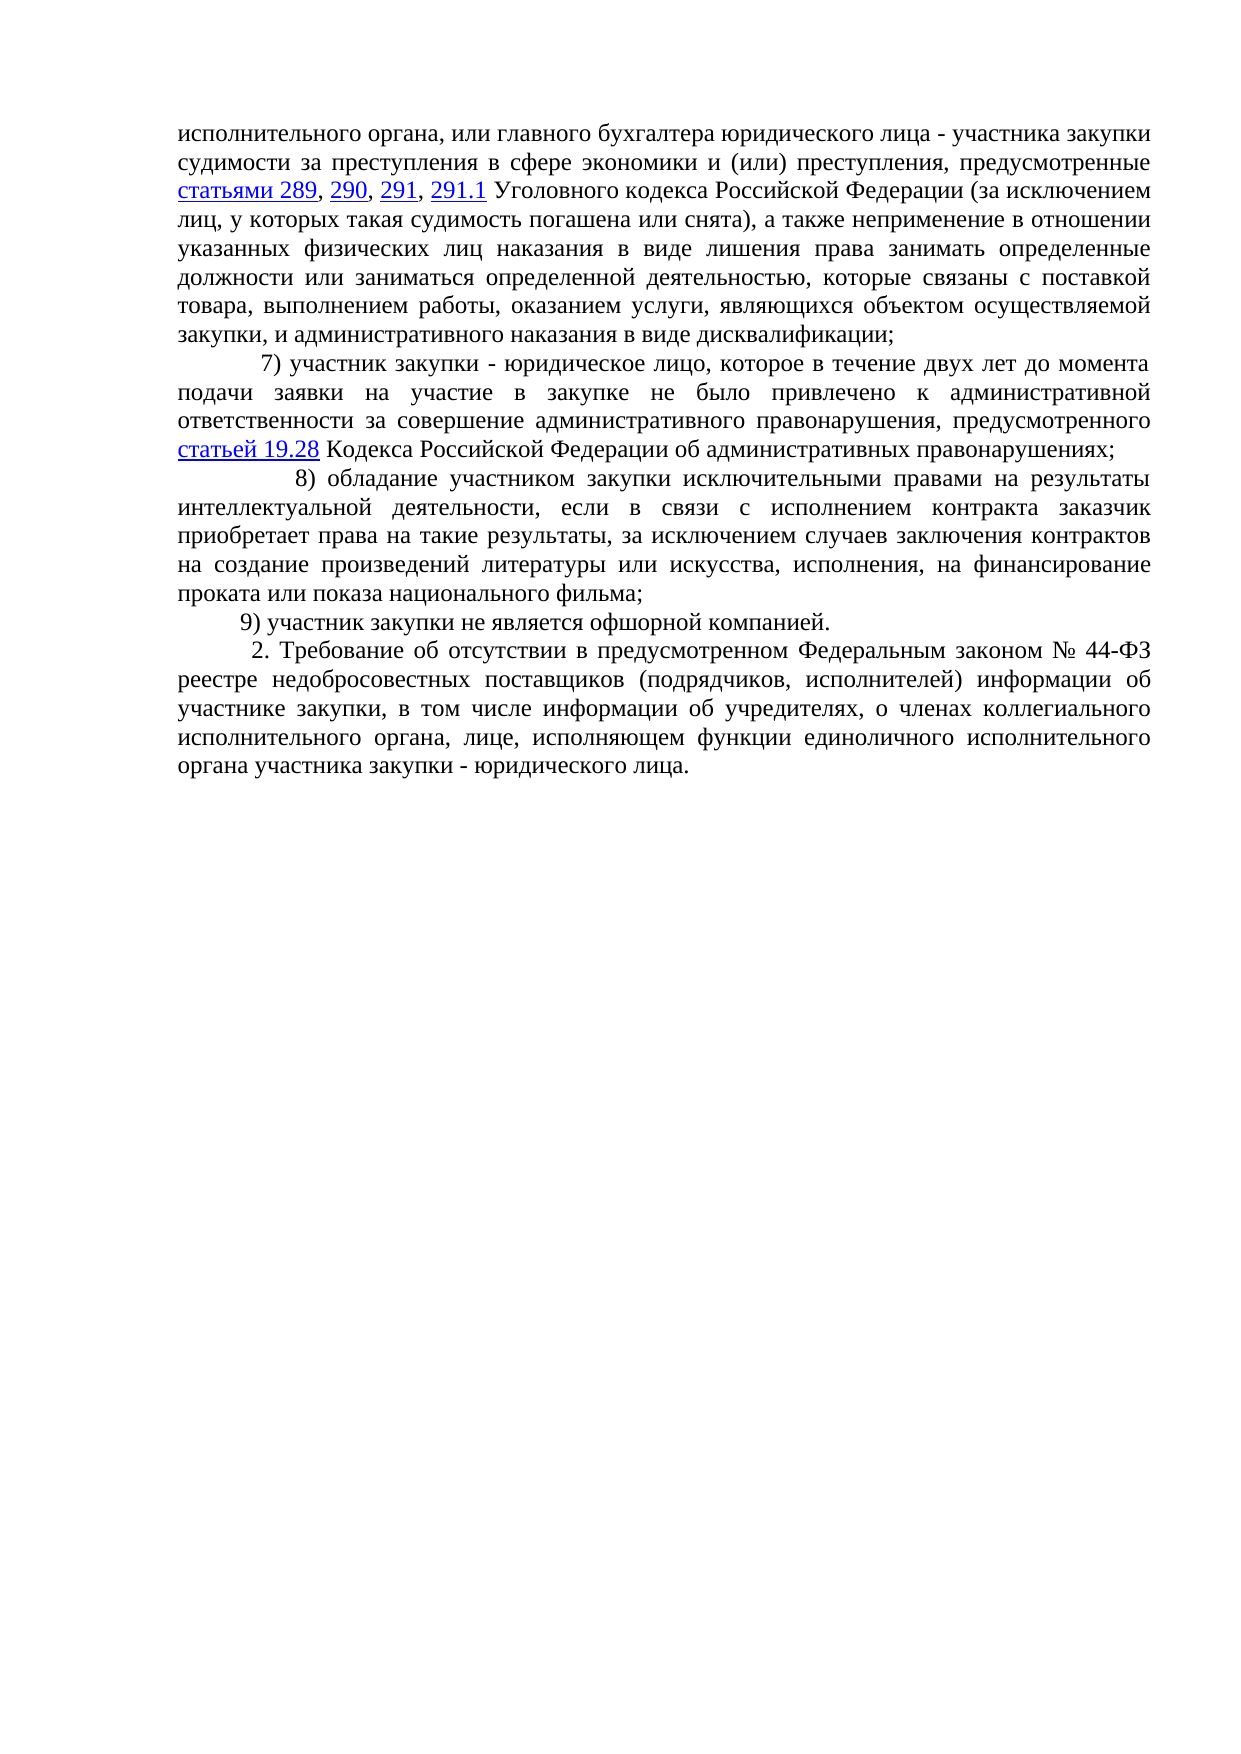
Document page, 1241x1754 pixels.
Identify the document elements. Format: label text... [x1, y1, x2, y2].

text 8) обладание участником закупки исключительными правами на результаты интеллектуальной деятельности, если в связи с исполнением контракта заказчик приобретает права на такие результаты, за исключением случаев заключения контрактов на создание произведений литературы или искусства, исполнения, на финансирование проката или показа национального фильма; [177, 463, 1152, 607]
text 7) участник закупки - юридическое лицо, которое в течение двух лет до момента подачи заявки на участие в закупке не было привлечено к административной ответственности за совершение административного правонарушения, предусмотренного статьей 19.28 Кодекса Российской Федерации об административных правонарушениях; [177, 348, 1152, 463]
text 9) участник закупки не является офшорной компанией. [215, 607, 1152, 636]
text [177, 118, 1152, 348]
text 2. Требование об отсутствии в предусмотренном Федеральным законом № 44-ФЗ реестре недобросовестных поставщиков (подрядчиков, исполнителей) информации об участнике закупки, в том числе информации об учредителях, о членах коллегиального исполнительного органа, лице, исполняющем функции единоличного исполнительного органа участника закупки - юридического лица. [177, 636, 1152, 779]
